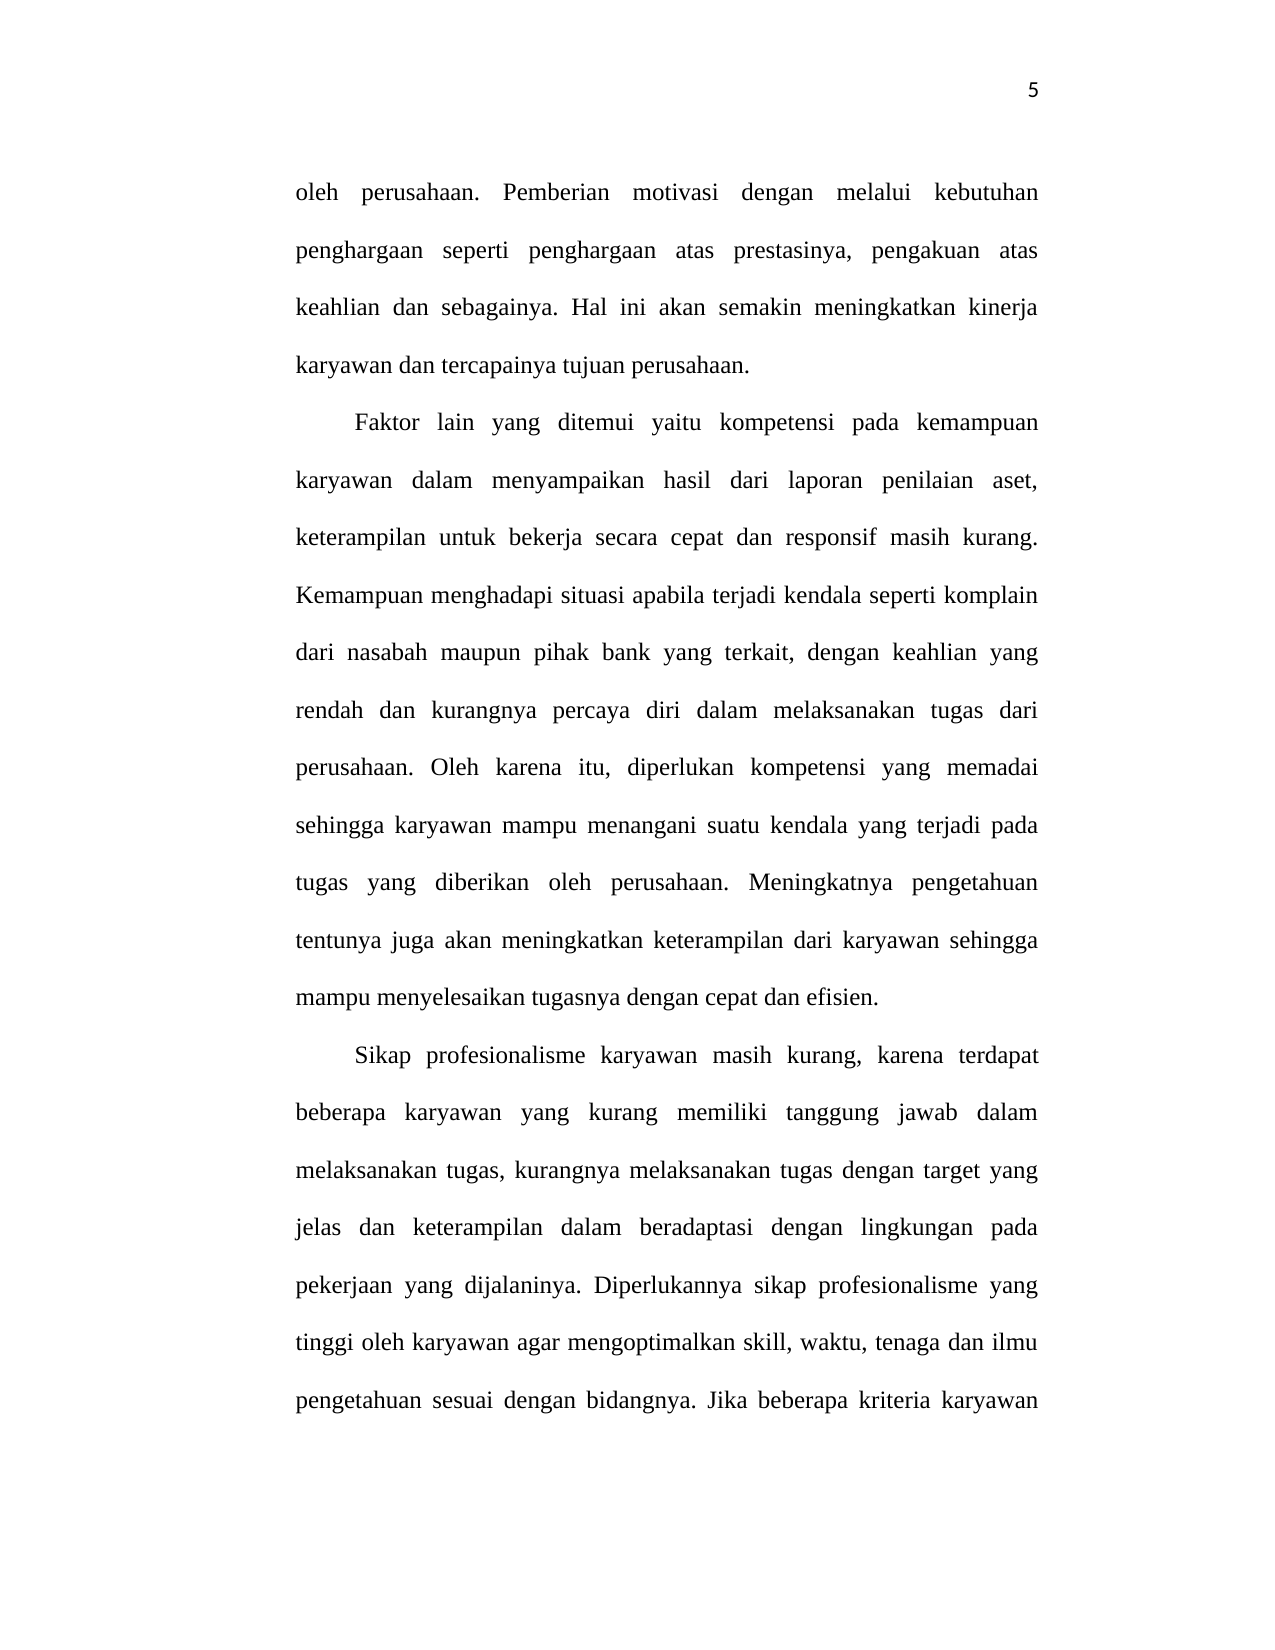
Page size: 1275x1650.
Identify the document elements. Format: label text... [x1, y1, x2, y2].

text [295, 177, 1039, 378]
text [295, 1040, 1039, 1413]
text Faktor lain yang ditemui yaitu kompetensi pada kemampuan karyawan dalam menyampaikan hasil dari laporan penilaian aset, keterampilan untuk bekerja secara cepat dan responsif masih kurang. Kemampuan menghadapi situasi apabila terjadi kendala seperti komplain dari nasabah maupun pihak bank yang terkait, dengan keahlian yang rendah dan kurangnya percaya diri dalam melaksanakan tugas dari perusahaan. Oleh karena itu, diperlukan kompetensi yang memadai sehingga karyawan mampu menangani suatu kendala yang terjadi pada tugas yang diberikan oleh perusahaan. Meningkatnya pengetahuan tentunya juga akan meningkatkan keterampilan dari karyawan sehingga mampu menyelesaikan tugasnya dengan cepat dan efisien. [295, 407, 1039, 1011]
